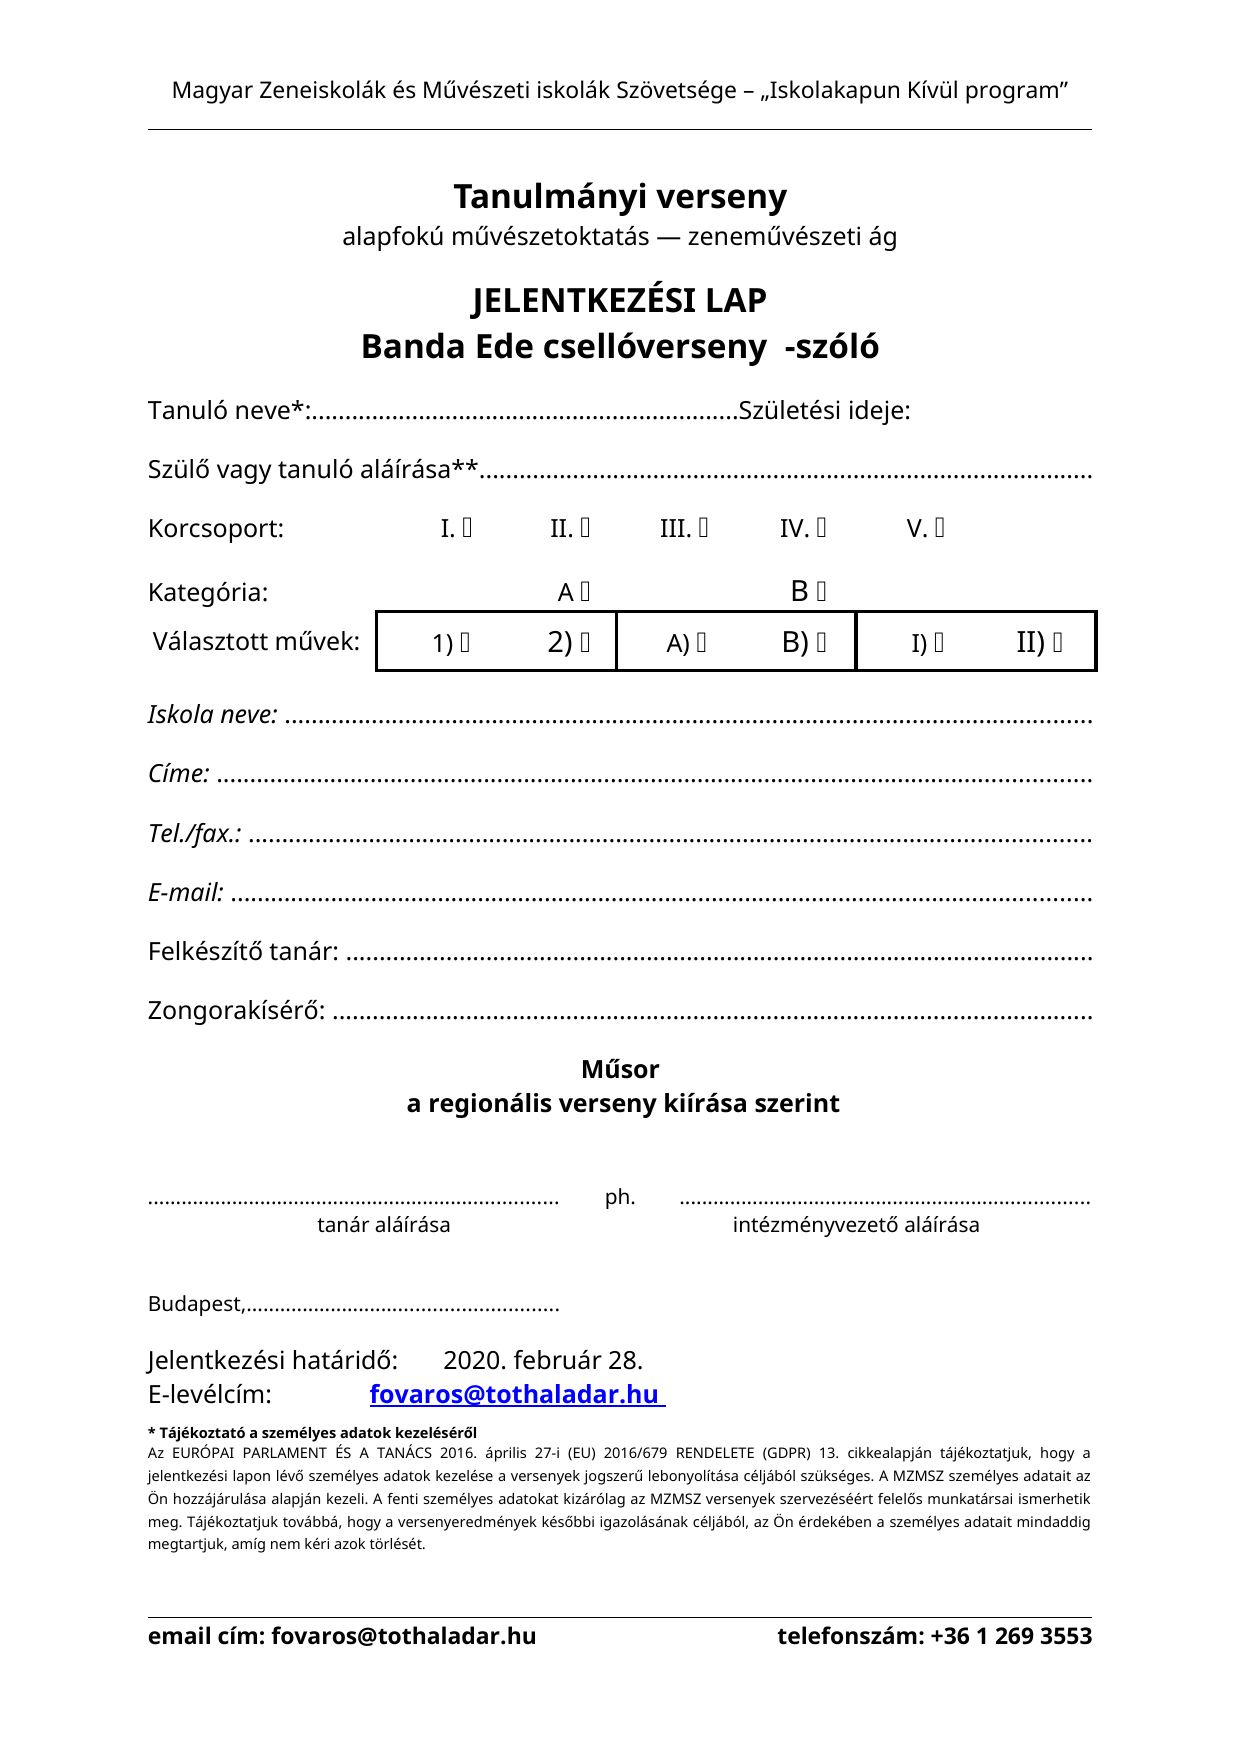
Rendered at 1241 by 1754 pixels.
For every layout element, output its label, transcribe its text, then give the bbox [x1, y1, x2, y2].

text * Tájékoztató a személyes adatok kezeléséről [148, 1423, 1092, 1443]
title JELENTKEZÉSI LAP [148, 277, 1092, 323]
table_header I) II) [858, 613, 1094, 669]
text Zongorakísérő: [148, 992, 1092, 1026]
text Címe: [148, 756, 1092, 790]
title Banda Ede csellóverseny -szóló [148, 323, 1092, 368]
text Az EURÓPAI PARLAMENT ÉS A TANÁCS 2016. április 27-i (EU) 2016/679 RENDELETE (GDPR) 13. cikkealapján tájékoztatjuk, hogy a jelentkezési lapon lévő személyes adatok kezelése a versenyek jogszerű lebonyolítása céljából szükséges. A MZMSZ személyes adatait az Ön hozzájárulása alapján kezeli. A fenti személyes adatokat kizárólag az MZMSZ versenyek szervezéséért felelős munkatársai ismerhetik meg. Tájékoztatjuk továbbá, hogy a versenyeredmények későbbi igazolásának céljából, az Ön érdekében a személyes adatait mindaddig megtartjuk, amíg nem kéri azok törlését. [148, 1443, 1092, 1554]
text Tel./fax.: [148, 815, 1092, 849]
text Iskola neve: [148, 697, 1092, 731]
text Tanuló neve*: Születési ideje: [148, 393, 1092, 427]
text ph. [148, 1182, 1092, 1211]
title Tanulmányi verseny [148, 173, 1092, 218]
text Műsor a regionális verseny kiírása szerint [148, 1051, 1092, 1119]
text Korcsoport: I. II. III. IV. V. [148, 511, 1092, 545]
table_header A) B) [618, 613, 854, 669]
table_header Választott művek: [136, 610, 375, 669]
text E-levélcím: fovaros@tothaladar.hu [148, 1376, 1092, 1411]
text tanár aláírása intézményvezető aláírása [148, 1211, 1092, 1239]
table_header 1) 2) [378, 613, 615, 669]
title alapfokú művészetoktatás — zeneművészeti ág [148, 218, 1092, 252]
text Szülő vagy tanuló aláírása** [148, 452, 1092, 486]
text E-mail: [148, 874, 1092, 908]
text Budapest, [148, 1289, 1092, 1317]
text Jelentkezési határidő: 2020. február 28. [148, 1342, 1092, 1376]
text Kategória: A B [148, 570, 1092, 610]
text Felkészítő tanár: [148, 933, 1092, 967]
